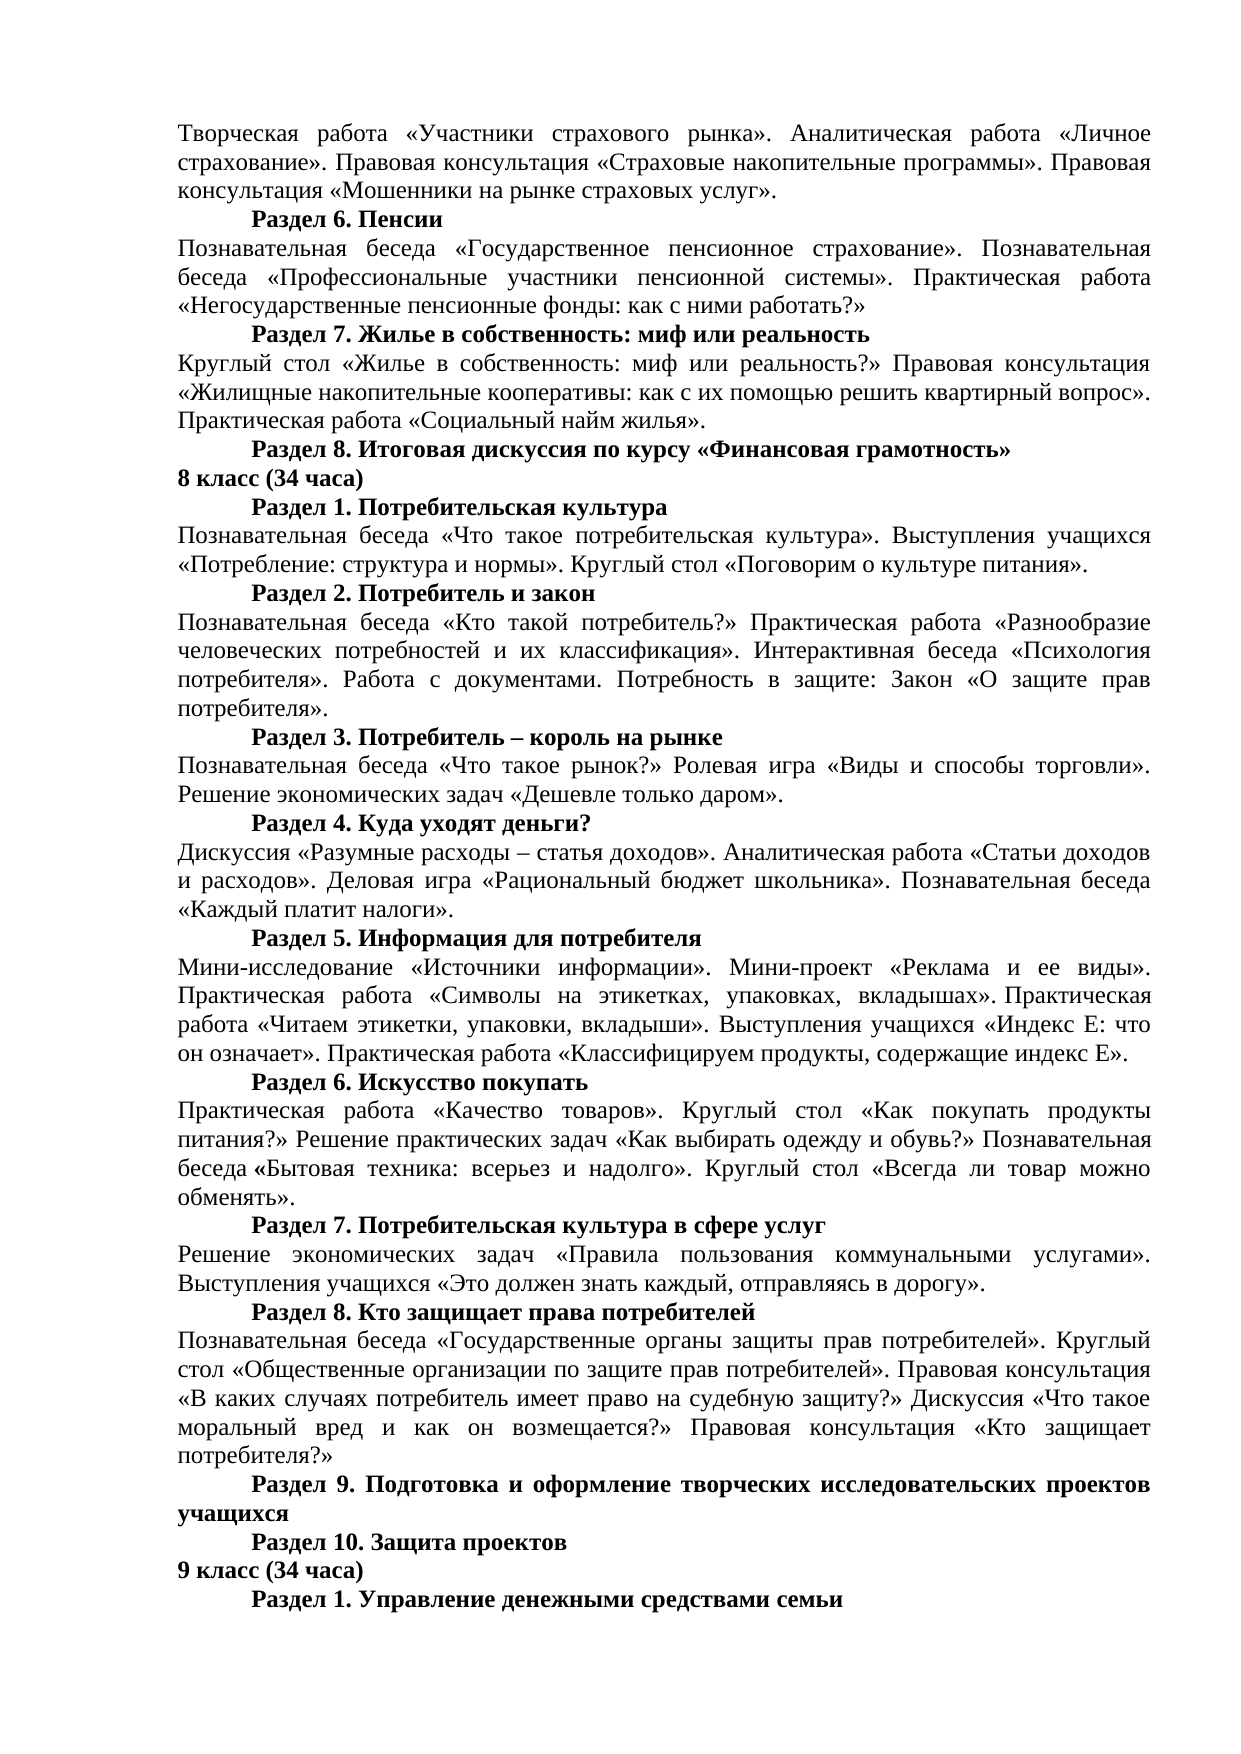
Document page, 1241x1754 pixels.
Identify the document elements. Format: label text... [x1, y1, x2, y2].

text 8 класс (34 часа) [177, 463, 1152, 492]
text Мини-исследование «Источники информации». Мини-проект «Реклама и ее виды». Практическая работа «Символы на этикетках, упаковках, вкладышах». Практическая работа «Читаем этикетки, упаковки, вкладыши». Выступления учащихся «Индекс Е: что он означает». Практическая работа «Классифицируем продукты, содержащие индекс Е». [177, 952, 1152, 1067]
text Раздел 1. Управление денежными средствами семьи [177, 1584, 1152, 1613]
text Раздел 4. Куда уходят деньги? [177, 808, 1152, 837]
text Практическая работа «Качество товаров». Круглый стол «Как покупать продукты питания?» Решение практических задач «Как выбирать одежду и обувь?» Познавательная беседа «Бытовая техника: всерьез и надолго». Круглый стол «Всегда ли товар можно обменять». [177, 1096, 1152, 1211]
text Познавательная беседа «Государственные органы защиты прав потребителей». Круглый стол «Общественные организации по защите прав потребителей». Правовая консультация «В каких случаях потребитель имеет право на судебную защиту?» Дискуссия «Что такое моральный вред и как он возмещается?» Правовая консультация «Кто защищает потребителя?» [177, 1326, 1152, 1469]
text Раздел 8. Кто защищает права потребителей [177, 1297, 1152, 1326]
text Познавательная беседа «Государственное пенсионное страхование». Познавательная беседа «Профессиональные участники пенсионной системы». Практическая работа «Негосударственные пенсионные фонды: как с ними работать?» [177, 233, 1152, 319]
text Дискуссия «Разумные расходы – статья доходов». Аналитическая работа «Статьи доходов и расходов». Деловая игра «Рациональный бюджет школьника». Познавательная беседа «Каждый платит налоги». [177, 837, 1152, 923]
text Творческая работа «Участники страхового рынка». Аналитическая работа «Личное страхование». Правовая консультация «Страховые накопительные программы». Правовая консультация «Мошенники на рынке страховых услуг». [177, 118, 1152, 204]
text Раздел 6. Искусство покупать [177, 1067, 1152, 1096]
text Раздел 3. Потребитель – король на рынке [177, 722, 1152, 751]
text Познавательная беседа «Что такое рынок?» Ролевая игра «Виды и способы торговли». Решение экономических задач «Дешевле только даром». [177, 751, 1152, 808]
text Раздел 10. Защита проектов [177, 1527, 1152, 1556]
text Решение экономических задач «Правила пользования коммунальными услугами». Выступления учащихся «Это должен знать каждый, отправляясь в дорогу». [177, 1239, 1152, 1297]
text Раздел 2. Потребитель и закон [177, 578, 1152, 607]
text Раздел 9. Подготовка и оформление творческих исследовательских проектов учащихся [177, 1469, 1152, 1527]
text Познавательная беседа «Кто такой потребитель?» Практическая работа «Разнообразие человеческих потребностей и их классификация». Интерактивная беседа «Психология потребителя». Работа с документами. Потребность в защите: Закон «О защите прав потребителя». [177, 607, 1152, 722]
text Раздел 7. Потребительская культура в сфере услуг [177, 1211, 1152, 1239]
text Круглый стол «Жилье в собственность: миф или реальность?» Правовая консультация «Жилищные накопительные кооперативы: как с их помощью решить квартирный вопрос». Практическая работа «Социальный найм жилья». [177, 348, 1152, 434]
text Раздел 6. Пенсии [177, 204, 1152, 233]
text 9 класс (34 часа) [177, 1556, 1152, 1584]
text Раздел 5. Информация для потребителя [177, 923, 1152, 952]
text Раздел 7. Жилье в собственность: миф или реальность [177, 319, 1152, 348]
text Раздел 1. Потребительская культура [177, 492, 1152, 521]
text Познавательная беседа «Что такое потребительская культура». Выступления учащихся «Потребление: структура и нормы». Круглый стол «Поговорим о культуре питания». [177, 521, 1152, 578]
text Раздел 8. Итоговая дискуссия по курсу «Финансовая грамотность» [177, 434, 1152, 463]
